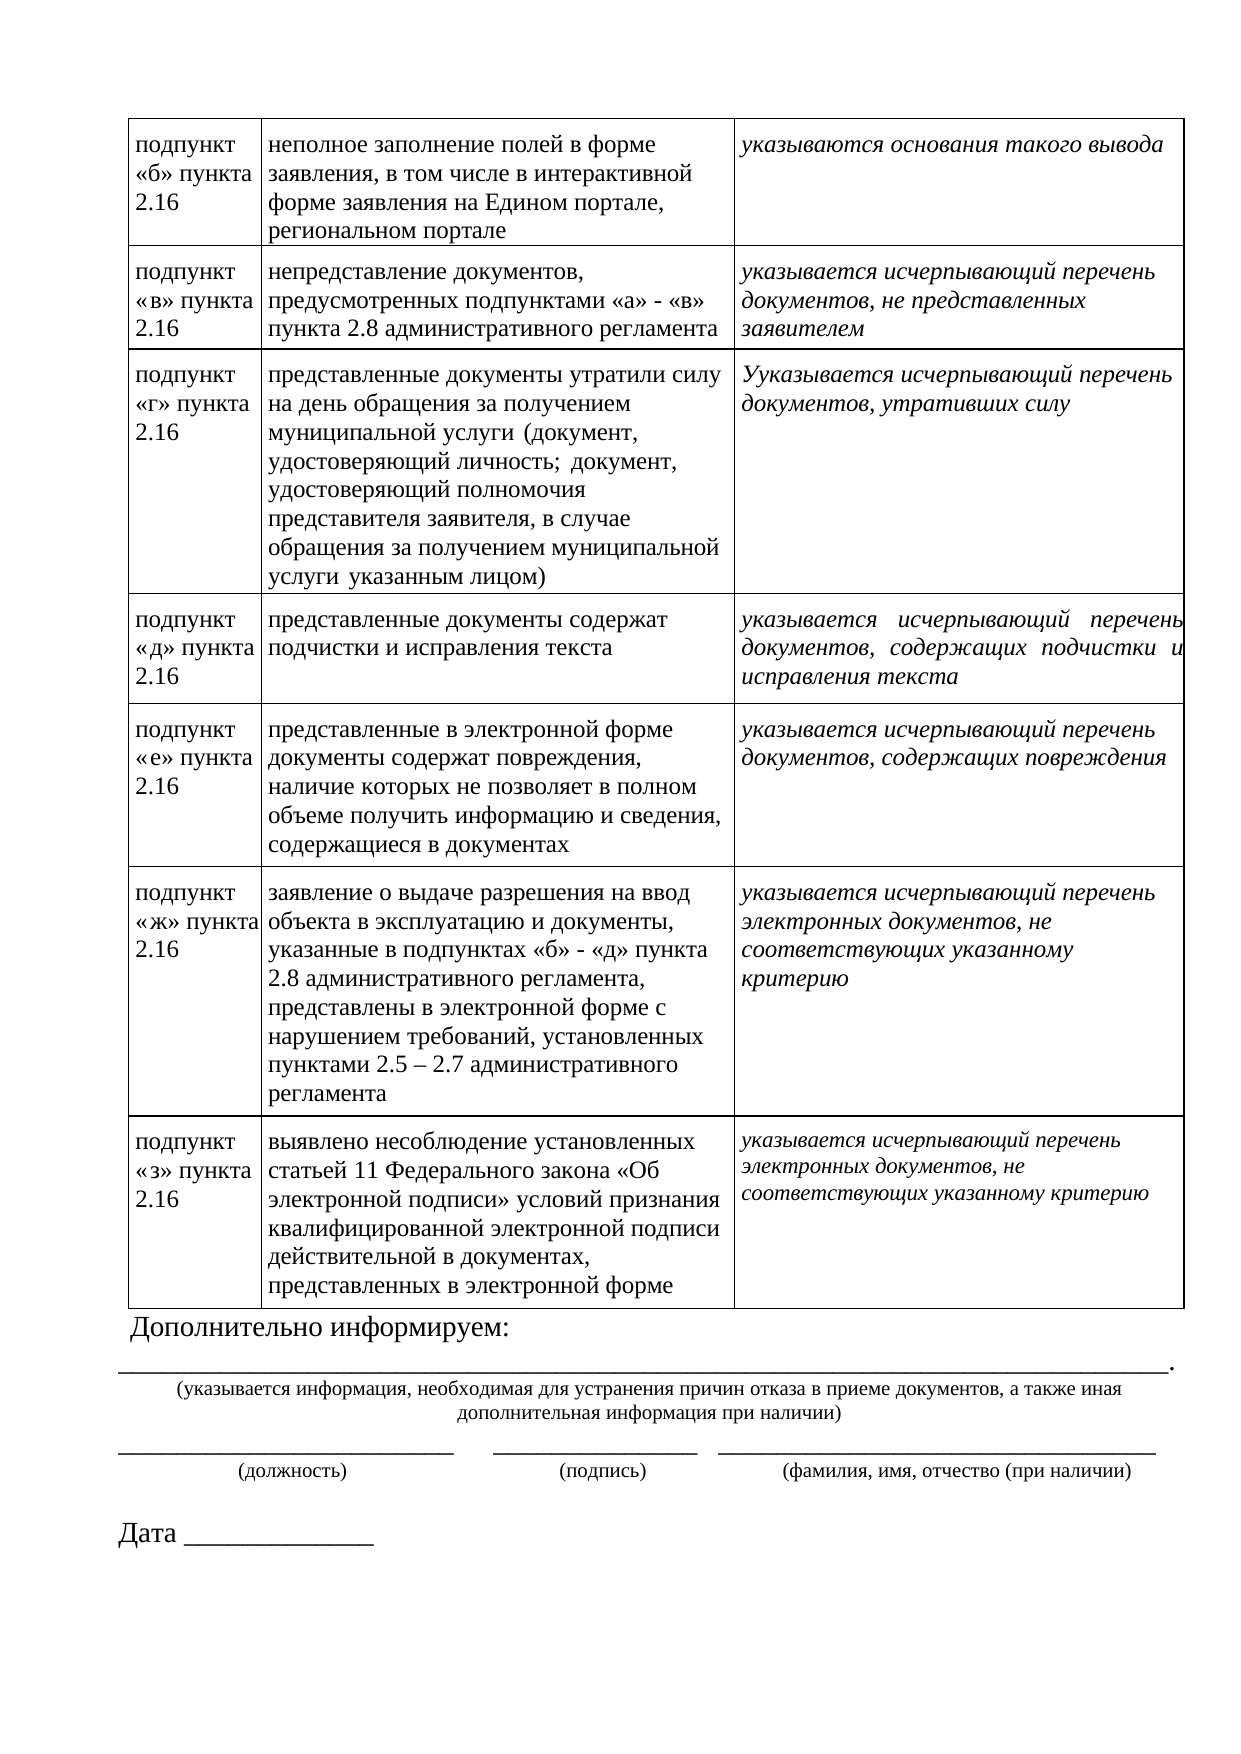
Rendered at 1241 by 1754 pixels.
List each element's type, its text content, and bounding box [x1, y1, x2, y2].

table_cell указывается исчерпывающий перечень документов, не представленных заявителем [735, 246, 1183, 348]
table_cell подпункт «б» пункта 2.16 [129, 119, 261, 245]
table_cell подпункт «д» пункта 2.16 [129, 594, 261, 703]
table_cell указывается исчерпывающий перечень электронных документов, не соответствующих указанному критерию [735, 1117, 1183, 1308]
table_cell указывается исчерпывающий перечень документов, содержащих повреждения [735, 704, 1183, 866]
table_cell непредставление документов, предусмотренных подпунктами «а» - «в» пункта 2.8 административного регламента [262, 246, 734, 348]
table_cell подпункт «з» пункта 2.16 [129, 1117, 261, 1308]
table_cell подпункт «в» пункта 2.16 [129, 246, 261, 348]
text ________________________________________________________________________. [118, 1343, 1180, 1376]
table_cell представленные документы содержат подчистки и исправления текста [262, 594, 734, 703]
table_cell подпункт «е» пункта 2.16 [129, 704, 261, 866]
table_cell подпункт «ж» пункта 2.16 [129, 867, 261, 1115]
table_cell неполное заполнение полей в форме заявления, в том числе в интерактивной форме заявления на Едином портале, региональном портале [262, 119, 734, 245]
table_cell выявлено несоблюдение установленных статьей 11 Федерального закона «Об электронной подписи» условий признания квалифицированной электронной подписи действительной в документах, представленных в электронной форме [262, 1117, 734, 1308]
text (должность) (подпись) (фамилия, имя, отчество (при наличии) [238, 1458, 1181, 1482]
table_cell Ууказывается исчерпывающий перечень документов, утративших силу [735, 350, 1183, 593]
text (указывается информация, необходимая для устранения причин отказа в приеме документов, а также иная дополнительная информация при наличии) [135, 1376, 1163, 1424]
table_cell указывается исчерпывающий перечень документов, содержащих подчистки и исправления текста [735, 594, 1183, 703]
text Дата _____________ [118, 1516, 1181, 1549]
table_cell представленные в электронной форме документы содержат повреждения, наличие которых не позволяет в полном объеме получить информацию и сведения, содержащиеся в документах [262, 704, 734, 866]
table_cell представленные документы утратили силу на день обращения за получением муниципальной услуги (документ, удостоверяющий личность; документ, удостоверяющий полномочия представителя заявителя, в случае обращения за получением муниципальной услуги указанным лицом) [262, 350, 734, 593]
table_cell указываются основания такого вывода [735, 119, 1183, 245]
text Дополнительно информируем: [130, 1309, 1181, 1343]
text _______________________ ______________ ______________________________ [118, 1424, 1163, 1458]
table_cell заявление о выдаче разрешения на ввод объекта в эксплуатацию и документы, указанные в подпунктах «б» - «д» пункта 2.8 административного регламента, представлены в электронной форме с нарушением требований, установленных пунктами 2.5 – 2.7 административного регламента [262, 867, 734, 1115]
table_cell подпункт «г» пункта 2.16 [129, 350, 261, 593]
table_cell указывается исчерпывающий перечень электронных документов, не соответствующих указанному критерию [735, 867, 1183, 1115]
